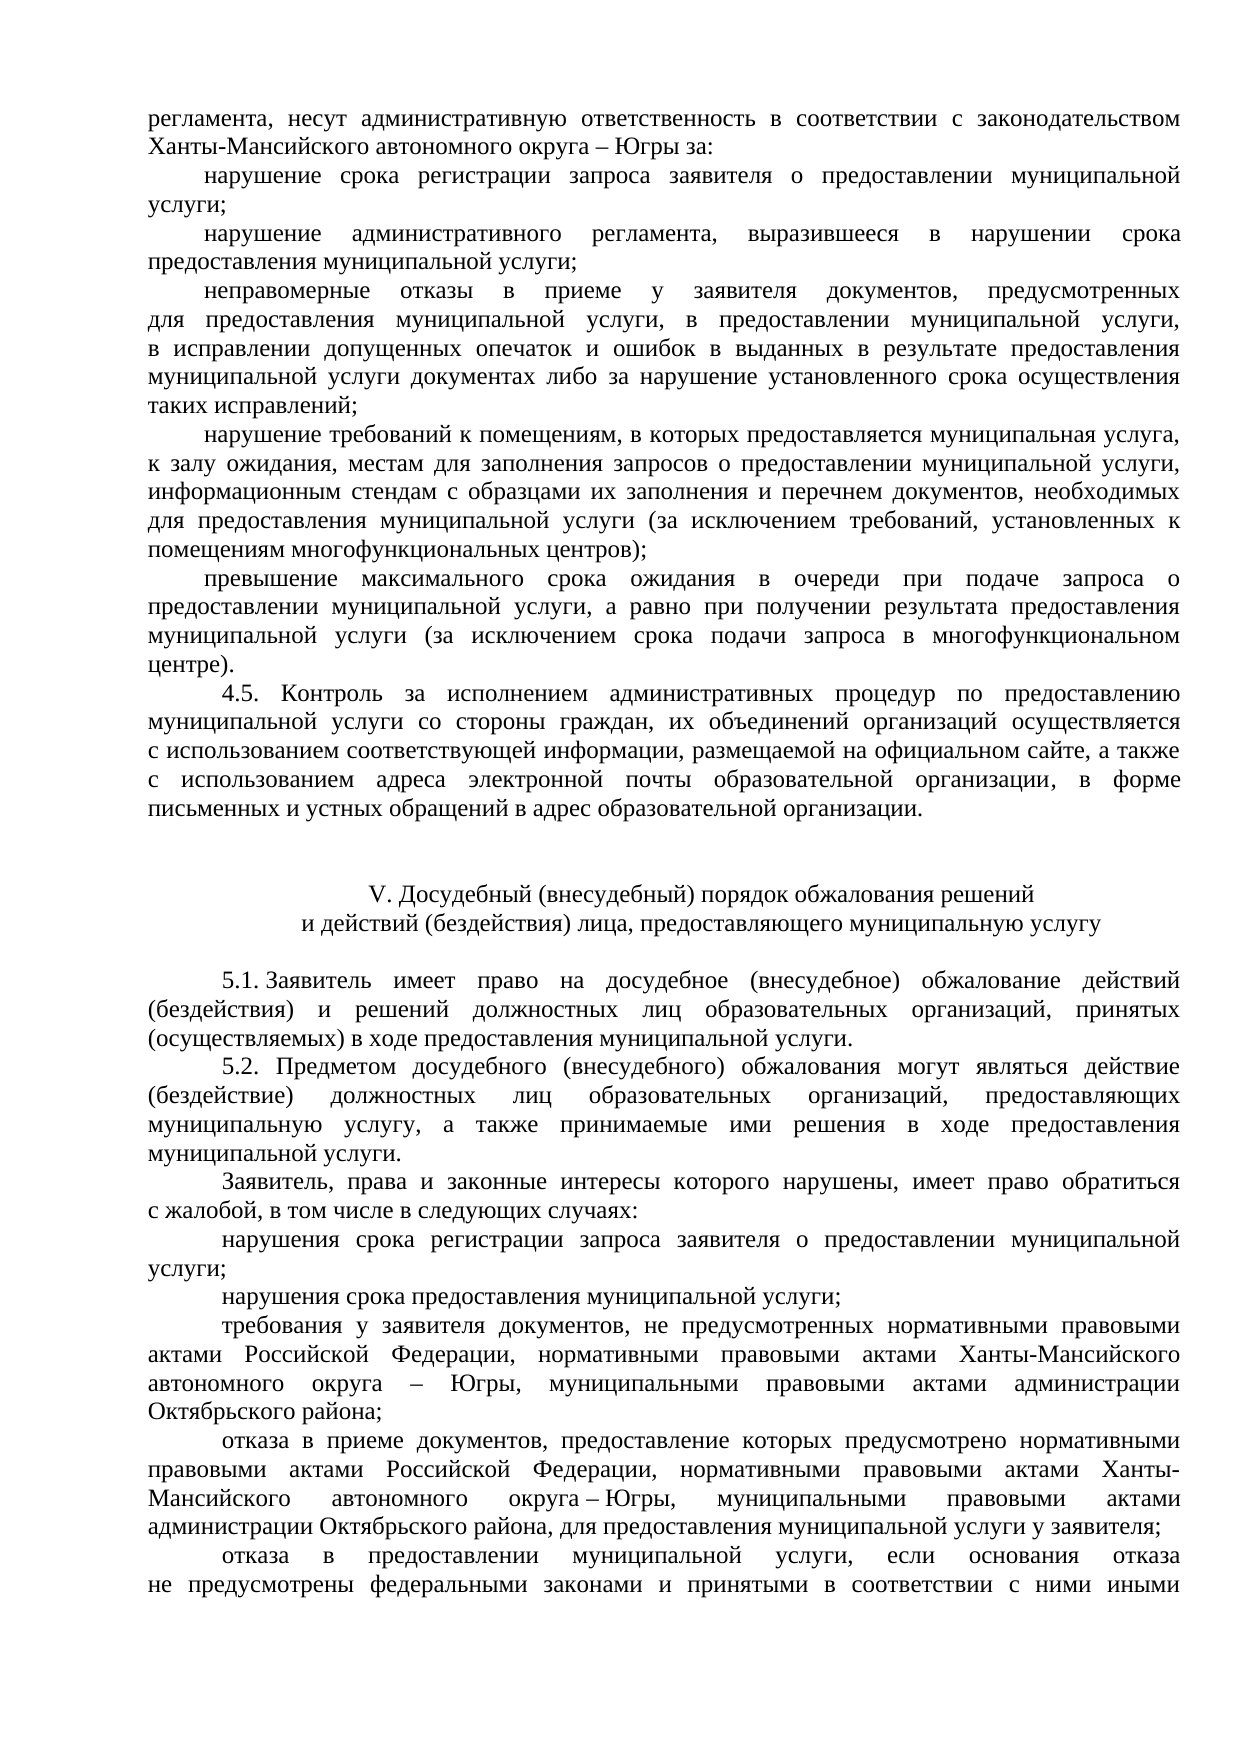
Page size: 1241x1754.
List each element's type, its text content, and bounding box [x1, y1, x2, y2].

text нарушение срока регистрации запроса заявителя о предоставлении муниципальной услуги; [148, 160, 1181, 218]
text требования у заявителя документов, не предусмотренных нормативными правовыми актами Российской Федерации, нормативными правовыми актами Ханты-Мансийского автономного округа – Югры, муниципальными правовыми актами администрации Октябрьского района; [148, 1310, 1181, 1425]
text нарушения срока регистрации запроса заявителя о предоставлении муниципальной услуги; [148, 1224, 1181, 1281]
text превышение максимального срока ожидания в очереди при подаче запроса о предоставлении муниципальной услуги, а равно при получении результата предоставления муниципальной услуги (за исключением срока подачи запроса в многофункциональном центре). [148, 563, 1181, 678]
text нарушение административного регламента, выразившееся в нарушении срока предоставления муниципальной услуги; [148, 218, 1181, 275]
text нарушение требований к помещениям, в которых предоставляется муниципальная услуга, к залу ожидания, местам для заполнения запросов о предоставлении муниципальной услуги, информационным стендам с образцами их заполнения и перечнем документов, необходимых для предоставления муниципальной услуги (за исключением требований, установленных к помещениям многофункциональных центров); [148, 419, 1181, 563]
text нарушения срока предоставления муниципальной услуги; [148, 1281, 1181, 1310]
text неправомерные отказы в приеме у заявителя документов, предусмотренных для предоставления муниципальной услуги, в предоставлении муниципальной услуги, в исправлении допущенных опечаток и ошибок в выданных в результате предоставления муниципальной услуги документах либо за нарушение установленного срока осуществления таких исправлений; [148, 275, 1181, 419]
text 4.5. Контроль за исполнением административных процедур по предоставлению муниципальной услуги со стороны граждан, их объединений организаций осуществляется с использованием соответствующей информации, размещаемой на официальном сайте, а также с использованием адреса электронной почты образовательной организации, в форме письменных и устных обращений в адрес образовательной организации. [148, 678, 1181, 821]
text V. Досудебный (внесудебный) порядок обжалования решений [148, 879, 1181, 908]
text 5.2. Предметом досудебного (внесудебного) обжалования могут являться действие (бездействие) должностных лиц образовательных организаций, предоставляющих муниципальную услугу, а также принимаемые ими решения в ходе предоставления муниципальной услуги. [148, 1051, 1181, 1166]
text Заявитель, права и законные интересы которого нарушены, имеет право обратиться с жалобой, в том числе в следующих случаях: [148, 1166, 1181, 1224]
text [148, 1540, 1181, 1598]
text и действий (бездействия) лица, предоставляющего муниципальную услугу [148, 908, 1181, 936]
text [148, 103, 1181, 160]
text 5.1. Заявитель имеет право на досудебное (внесудебное) обжалование действий (бездействия) и решений должностных лиц образовательных организаций, принятых (осуществляемых) в ходе предоставления муниципальной услуги. [148, 965, 1181, 1051]
text отказа в приеме документов, предоставление которых предусмотрено нормативными правовыми актами Российской Федерации, нормативными правовыми актами Ханты-Мансийского автономного округа – Югры, муниципальными правовыми актами администрации Октябрьского района, для предоставления муниципальной услуги у заявителя; [148, 1425, 1181, 1540]
